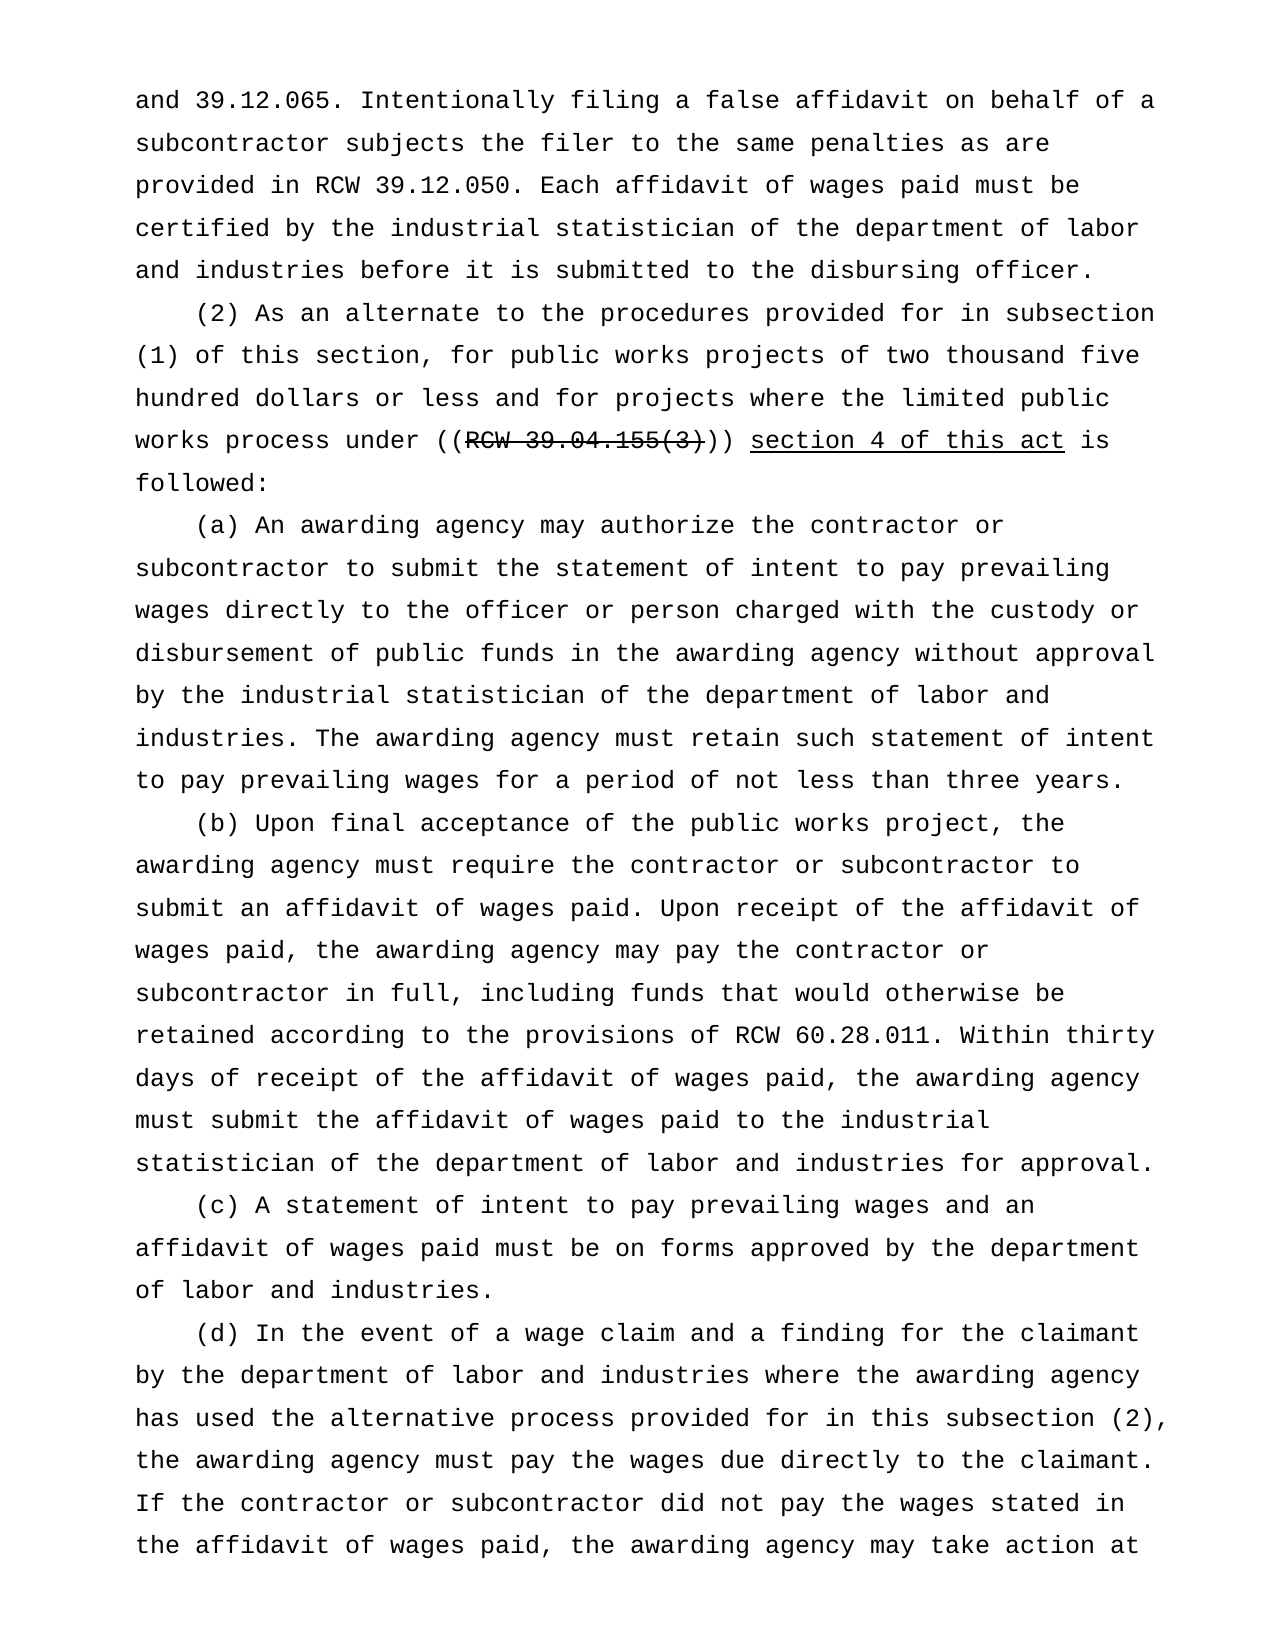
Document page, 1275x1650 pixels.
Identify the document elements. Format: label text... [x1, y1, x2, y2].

text (2) As an alternate to the procedures provided for in subsection (1) of this section, for public works projects of two thousand five hundred dollars or less and for projects where the limited public works process under ((RCW 39.04.155(3))) section 4 of this act is followed: [135, 287, 1170, 500]
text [135, 1307, 1170, 1562]
text (b) Upon final acceptance of the public works project, the awarding agency must require the contractor or subcontractor to submit an affidavit of wages paid. Upon receipt of the affidavit of wages paid, the awarding agency may pay the contractor or subcontractor in full, including funds that would otherwise be retained according to the provisions of RCW 60.28.011. Within thirty days of receipt of the affidavit of wages paid, the awarding agency must submit the affidavit of wages paid to the industrial statistician of the department of labor and industries for approval. [135, 797, 1170, 1180]
text (a) An awarding agency may authorize the contractor or subcontractor to submit the statement of intent to pay prevailing wages directly to the officer or person charged with the custody or disbursement of public funds in the awarding agency without approval by the industrial statistician of the department of labor and industries. The awarding agency must retain such statement of intent to pay prevailing wages for a period of not less than three years. [135, 500, 1170, 797]
text (c) A statement of intent to pay prevailing wages and an affidavit of wages paid must be on forms approved by the department of labor and industries. [135, 1180, 1170, 1307]
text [135, 75, 1170, 287]
